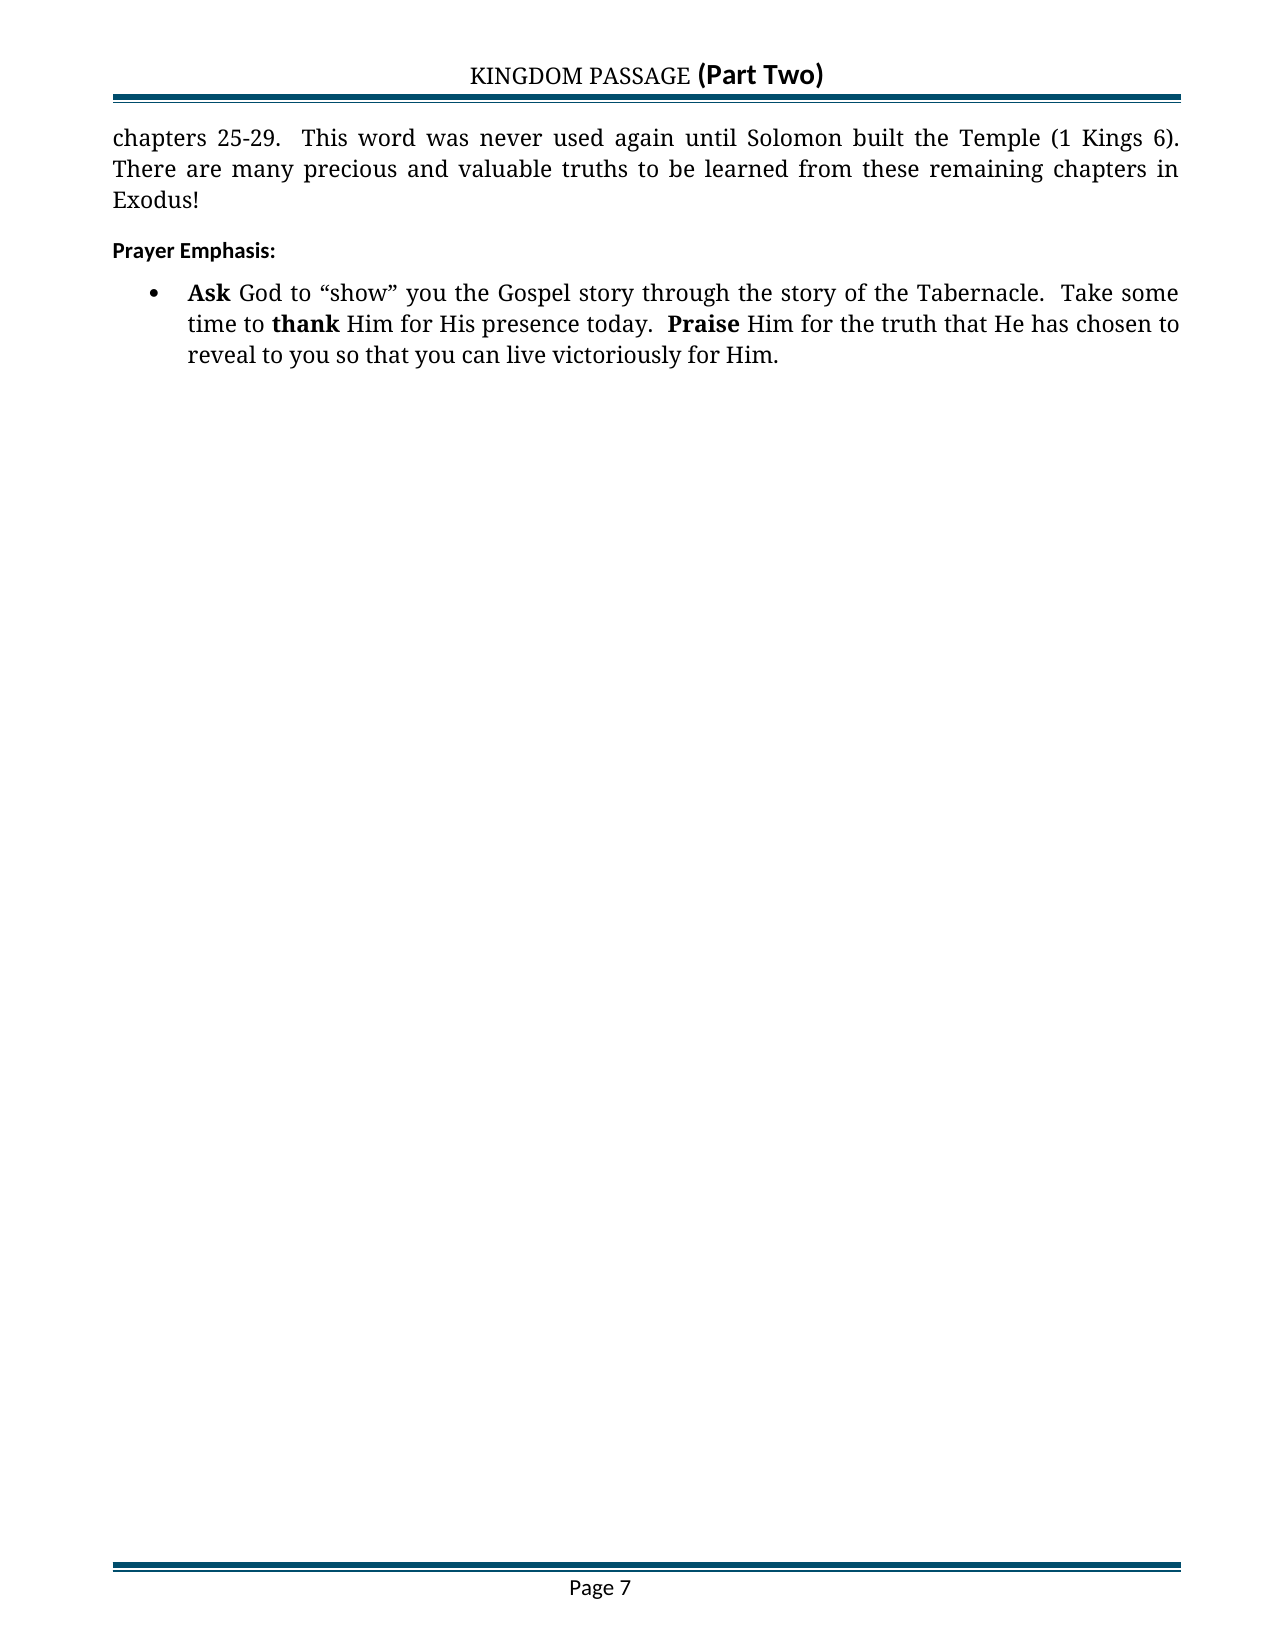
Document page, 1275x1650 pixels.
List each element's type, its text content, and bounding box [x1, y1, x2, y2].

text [112, 122, 1181, 216]
text Prayer Emphasis: [112, 236, 1181, 264]
list Ask God to “show” you the Gospel story through the story of the Tabernacle. Take some time to thank Him for His presence today. Praise Him for the truth that He has chosen to reveal to you so that you can live victoriously for Him. [150, 277, 1181, 371]
